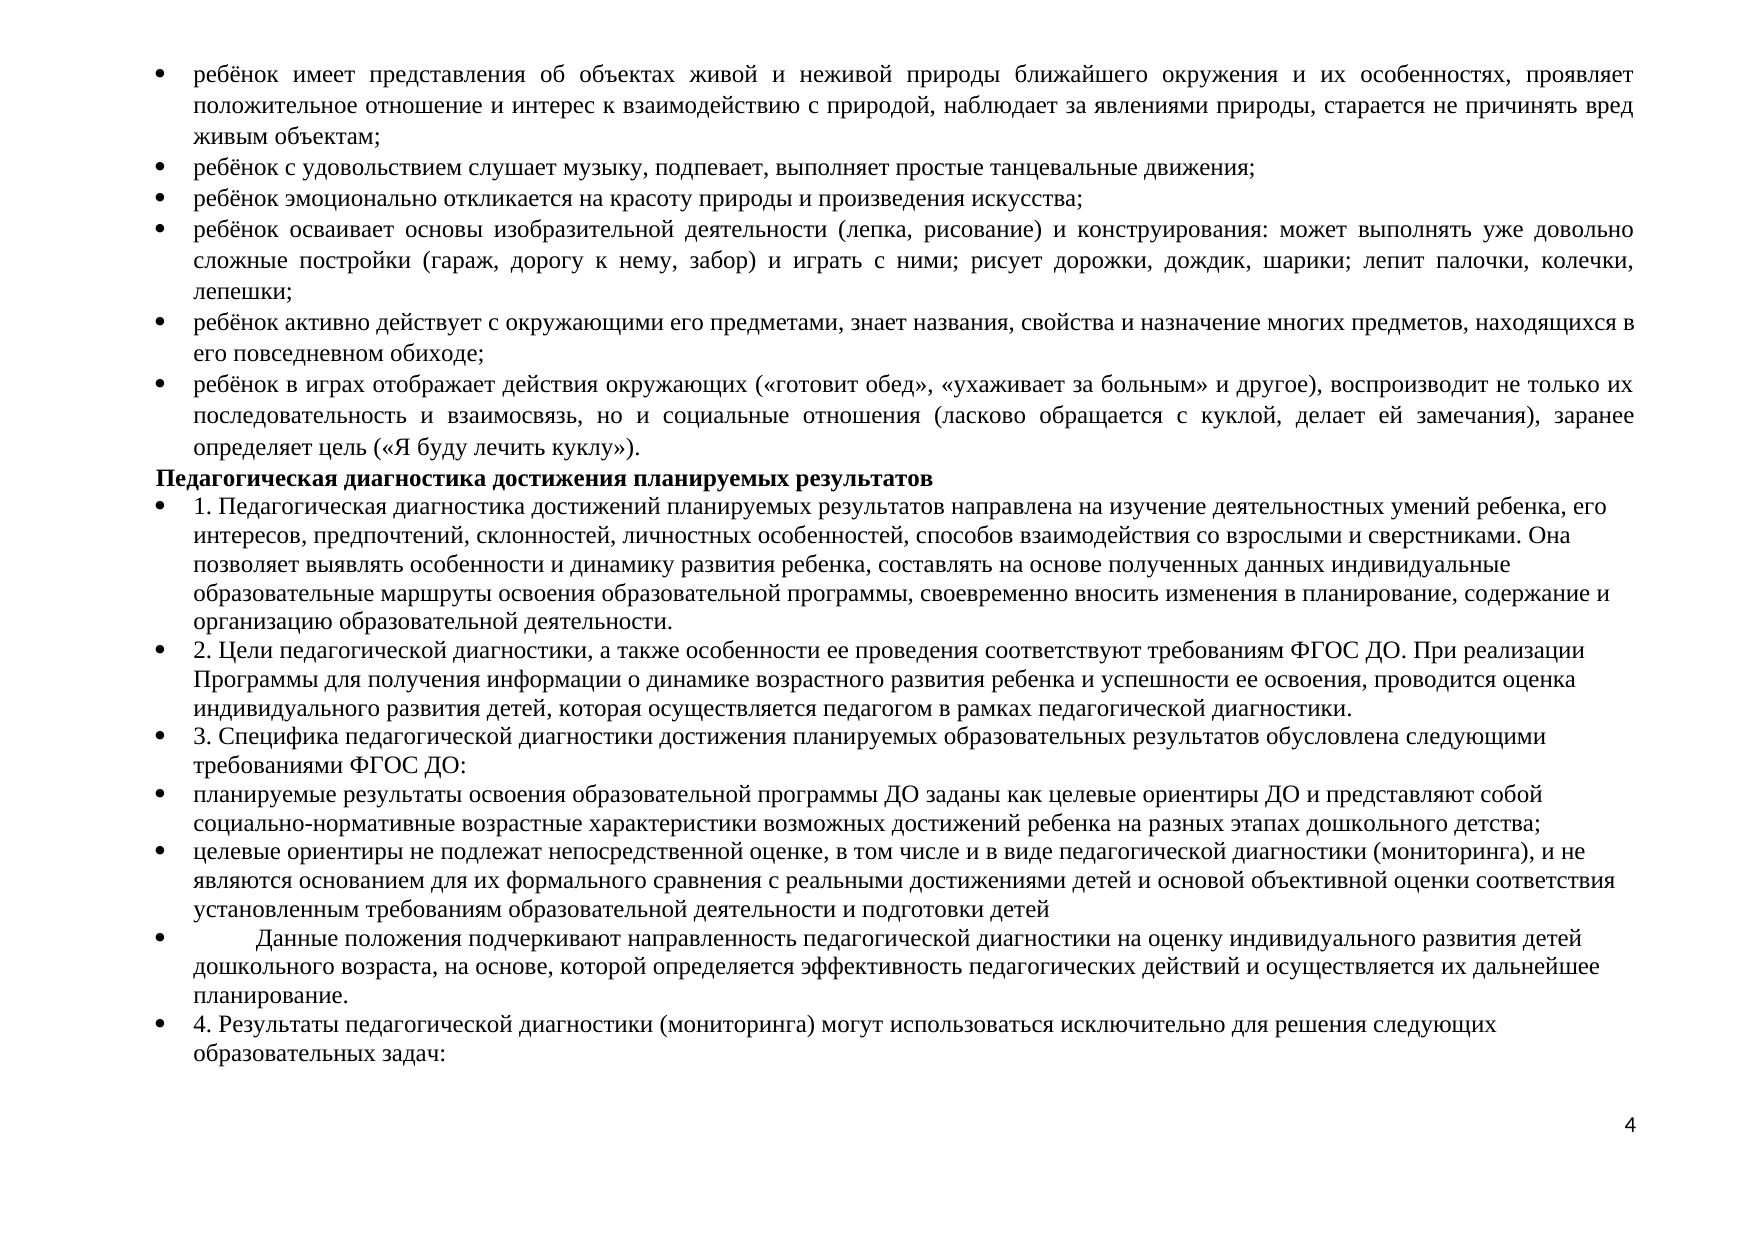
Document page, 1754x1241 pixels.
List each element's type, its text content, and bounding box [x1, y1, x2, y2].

list ребёнок в играх отображает действия окружающих («готовит обед», «ухаживает за больным» и другое), воспроизводит не только их последовательность и взаимосвязь, но и социальные отношения (ласково обращается с куклой, делает ей замечания), заранее определяет цель («Я буду лечить куклу»). [156, 369, 1636, 460]
list 4. Результаты педагогической диагностики (мониторинга) могут использоваться исключительно для решения следующих образовательных задач: [156, 1009, 1651, 1066]
list 2. Цели педагогической диагностики, а также особенности ее проведения соответствуют требованиям ФГОС ДО. При реализации Программы для получения информации о динамике возрастного развития ребенка и успешности ее освоения, проводится оценка индивидуального развития детей, которая осуществляется педагогом в рамках педагогической диагностики. [156, 635, 1651, 721]
list ребёнок осваивает основы изобразительной деятельности (лепка, рисование) и конструирования: может выполнять уже довольно сложные постройки (гараж, дорогу к нему, забор) и играть с ними; рисует дорожки, дождик, шарики; лепит палочки, колечки, лепешки; [156, 214, 1636, 305]
list ребёнок с удовольствием слушает музыку, подпевает, выполняет простые танцевальные движения; [156, 152, 1636, 181]
list Данные положения подчеркивают направленность педагогической диагностики на оценку индивидуального развития детей дошкольного возраста, на основе, которой определяется эффективность педагогических действий и осуществляется их дальнейшее планирование. [156, 923, 1651, 1009]
list ребёнок имеет представления об объектах живой и неживой природы ближайшего окружения и их особенностях, проявляет положительное отношение и интерес к взаимодействию с природой, наблюдает за явлениями природы, старается не причинять вред живым объектам; [156, 59, 1636, 150]
list целевые ориентиры не подлежат непосредственной оценке, в том числе и в виде педагогической диагностики (мониторинга), и не являются основанием для их формального сравнения с реальными достижениями детей и основой объективной оценки соответствия установленным требованиям образовательной деятельности и подготовки детей [156, 836, 1651, 923]
text Педагогическая диагностика достижения планируемых результатов [156, 463, 1651, 491]
list 3. Специфика педагогической диагностики достижения планируемых образовательных результатов обусловлена следующими требованиями ФГОС ДО: [156, 721, 1651, 779]
list ребёнок эмоционально откликается на красоту природы и произведения искусства; [156, 183, 1636, 212]
list ребёнок активно действует с окружающими его предметами, знает названия, свойства и назначение многих предметов, находящихся в его повседневном обиходе; [156, 307, 1636, 367]
list 1. Педагогическая диагностика достижений планируемых результатов направлена на изучение деятельностных умений ребенка, его интересов, предпочтений, склонностей, личностных особенностей, способов взаимодействия со взрослыми и сверстниками. Она позволяет выявлять особенности и динамику развития ребенка, составлять на основе полученных данных индивидуальные образовательные маршруты освоения образовательной программы, своевременно вносить изменения в планирование, содержание и организацию образовательной деятельности. [156, 491, 1651, 635]
list планируемые результаты освоения образовательной программы ДО заданы как целевые ориентиры ДО и представляют собой социально-нормативные возрастные характеристики возможных достижений ребенка на разных этапах дошкольного детства; [156, 779, 1651, 836]
